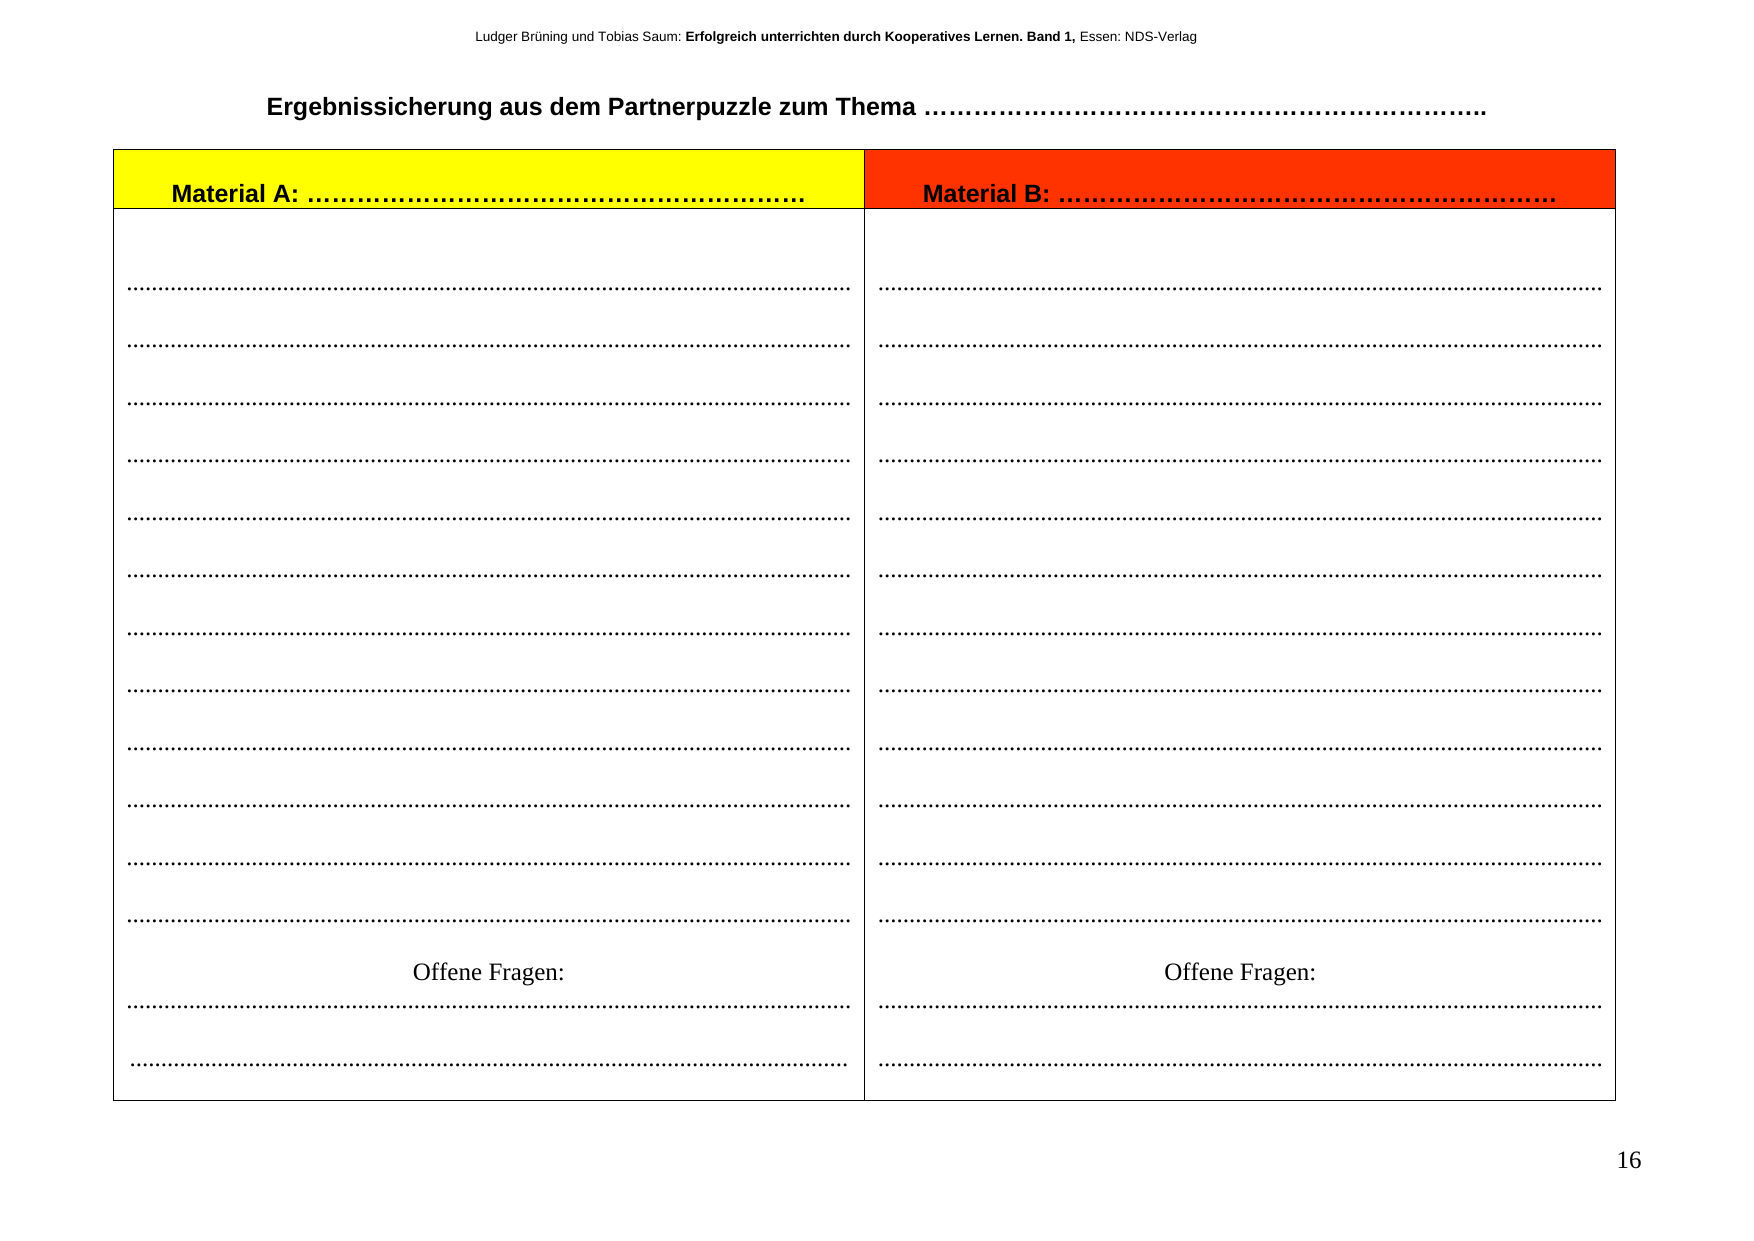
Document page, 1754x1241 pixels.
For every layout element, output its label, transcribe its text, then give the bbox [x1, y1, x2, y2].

table_header Material B: …………………………………………………… [865, 150, 1615, 208]
table_cell ........................................................................................................................................................................................................................................ ........................................................................................................................................................................................................................................ ........................................................................................................................................................................................................................................ ........................................................................................................................................................................................................................................ ........................................................................................................................................................................................................................................ .................................................................................................................... .................................................................................................................... Offene Fragen: ....................................................................................................................................................................................................................................... [114, 209, 864, 1100]
text Ergebnissicherung aus dem Partnerpuzzle zum Thema ………………………………………………………….. [112, 92, 1641, 120]
table_cell ........................................................................................................................................................................................................................................ ........................................................................................................................................................................................................................................ ........................................................................................................................................................................................................................................ ........................................................................................................................................................................................................................................ ........................................................................................................................................................................................................................................ .................................................................................................................... .................................................................................................................... Offene Fragen: ........................................................................................................................................................................................................................................ [865, 209, 1615, 1100]
table_header Material A: …………………………………………………… [114, 150, 864, 208]
